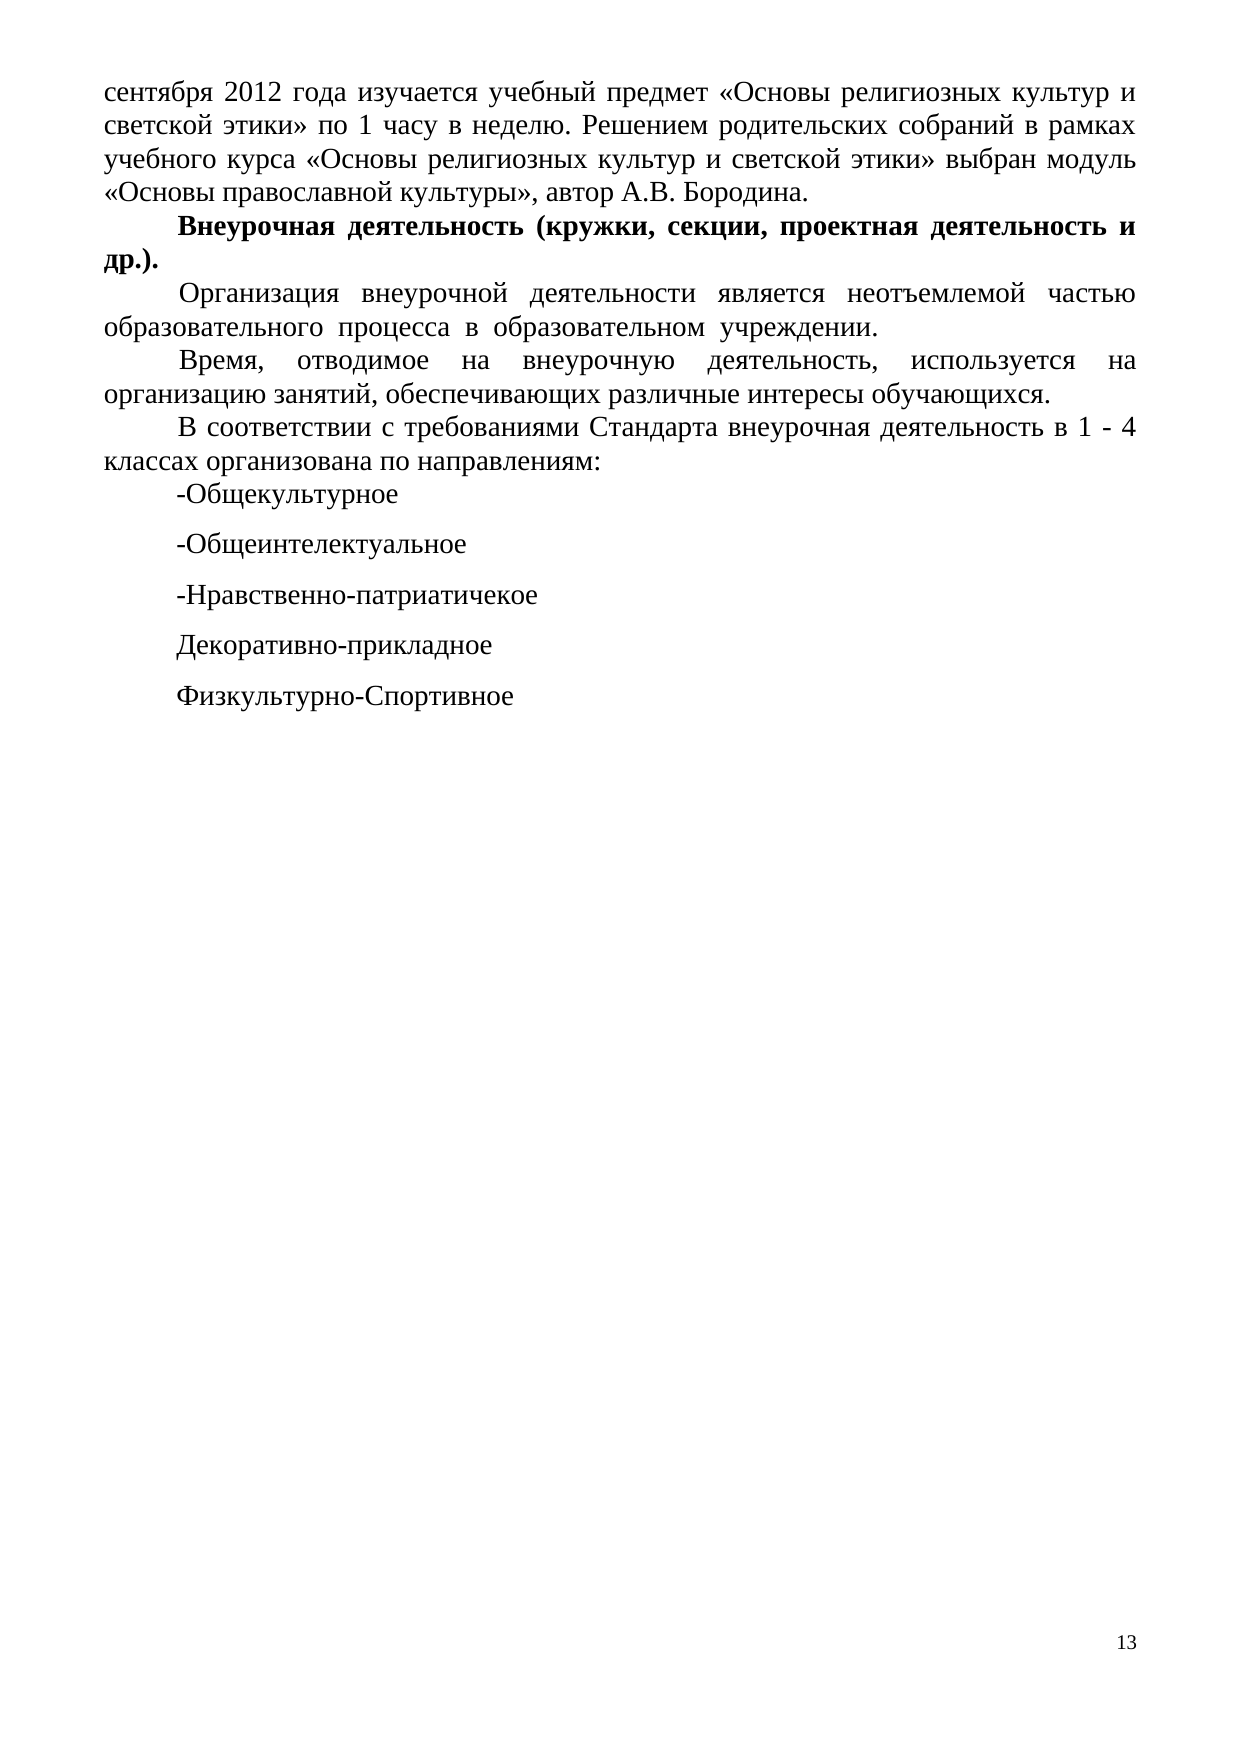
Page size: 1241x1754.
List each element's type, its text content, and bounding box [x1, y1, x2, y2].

text Время, отводимое на внеурочную деятельность, используется на организацию занятий, обеспечивающих различные интересы обучающихся. [103, 342, 1137, 409]
text -Общеинтелектуальное [103, 527, 1136, 560]
text Физкультурно-Спортивное [103, 678, 1136, 711]
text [103, 74, 1137, 208]
text В соответствии с требованиями Стандарта внеурочная деятельность в 1 - 4 классах организована по направлениям: [103, 409, 1137, 476]
text Декоративно-прикладное [103, 627, 1136, 661]
text Организация внеурочной деятельности является неотъемлемой частью образовательного процесса в образовательном учреждении. [103, 275, 1137, 342]
text -Общекультурное [103, 476, 1136, 510]
text Внеурочная деятельность (кружки, секции, проектная деятельность и др.). [103, 208, 1137, 275]
text -Нравственно-патриатичекое [103, 577, 1136, 611]
